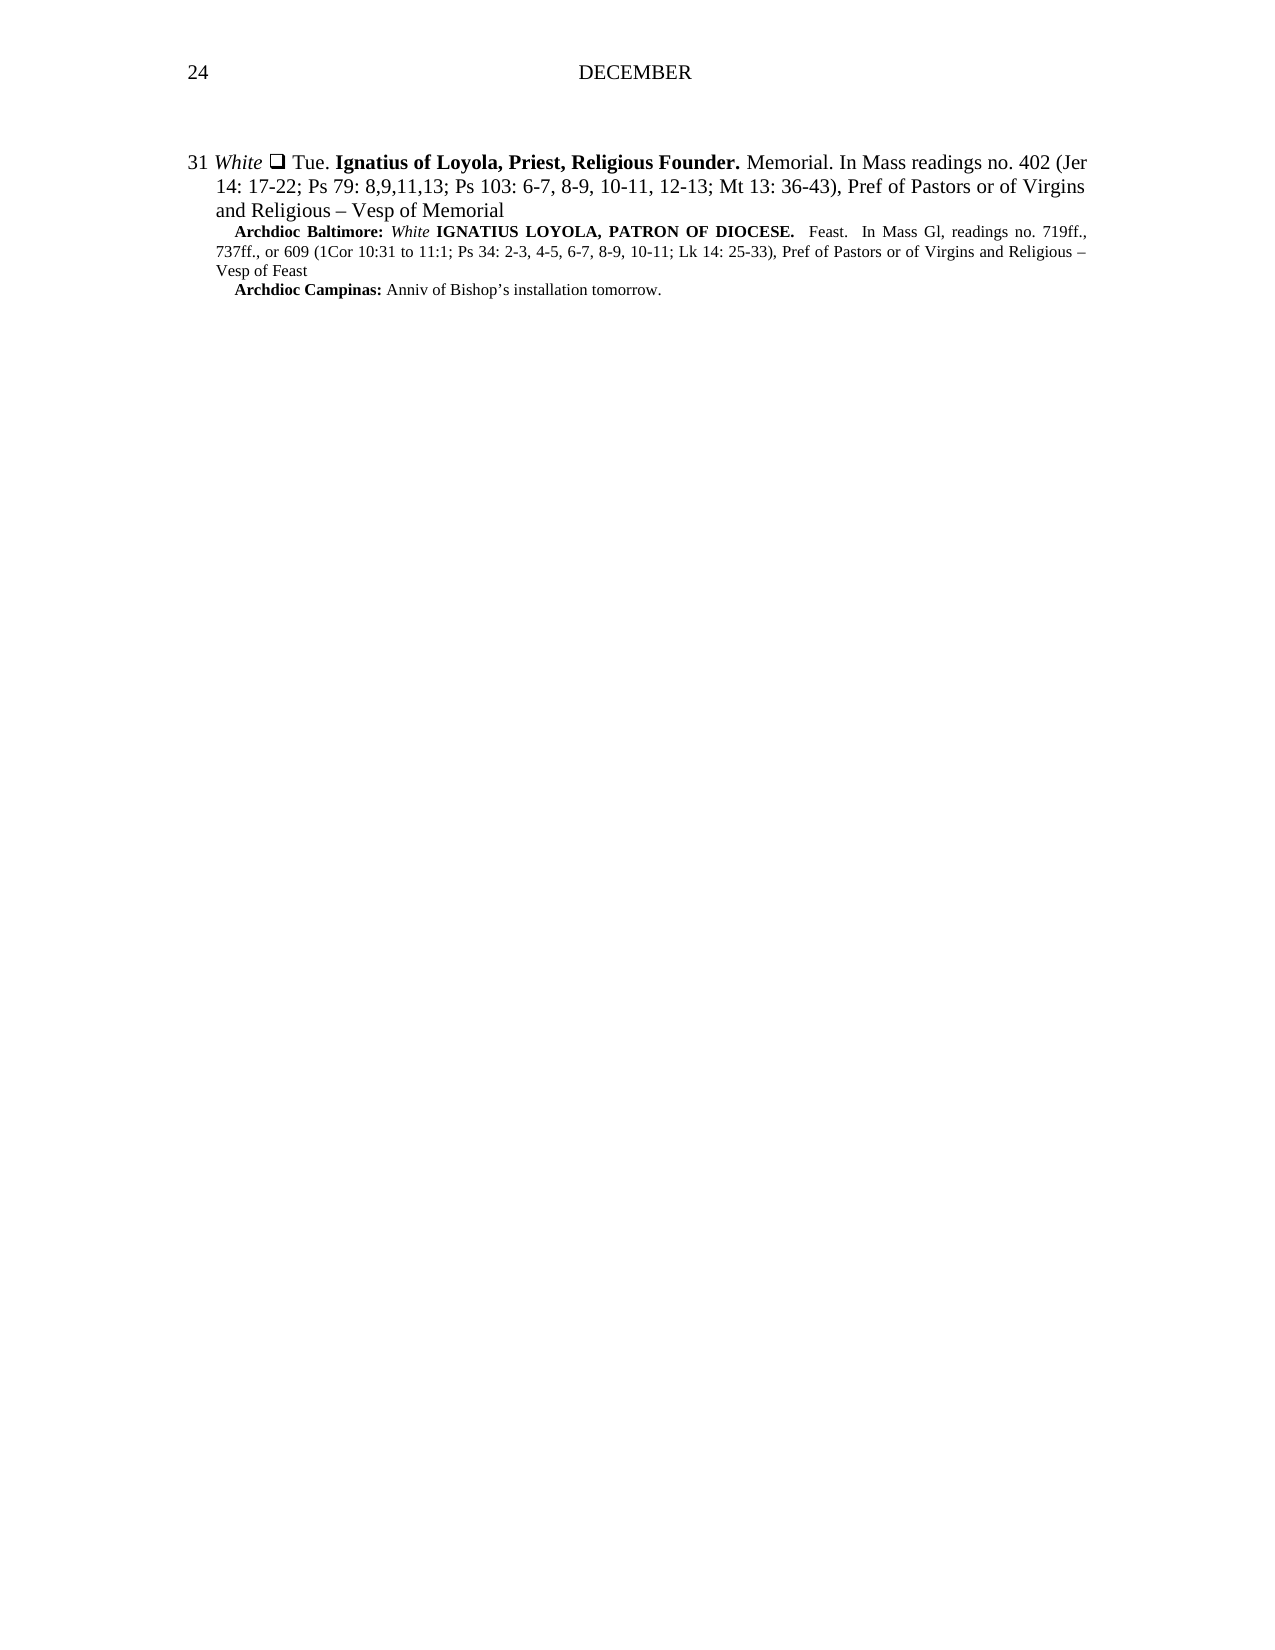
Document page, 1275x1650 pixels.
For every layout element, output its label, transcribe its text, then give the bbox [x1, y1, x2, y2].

text Archdioc Campinas: Anniv of Bishop’s installation tomorrow. [187, 280, 1087, 299]
text 31 White Tue. Ignatius of Loyola, Priest, Religious Founder. Memorial. In Mass readings no. 402 (Jer 14: 17-22; Ps 79: 8,9,11,13; Ps 103: 6-7, 8-9, 10-11, 12-13; Mt 13: 36-43), Pref of Pastors or of Virgins and Religious – Vesp of Memorial [187, 150, 1087, 222]
text Archdioc Baltimore: White IGNATIUS LOYOLA, PATRON OF DIOCESE. Feast. In Mass Gl, readings no. 719ff., 737ff., or 609 (1Cor 10:31 to 11:1; Ps 34: 2-3, 4-5, 6-7, 8-9, 10-11; Lk 14: 25-33), Pref of Pastors or of Virgins and Religious – Vesp of Feast [187, 222, 1087, 280]
